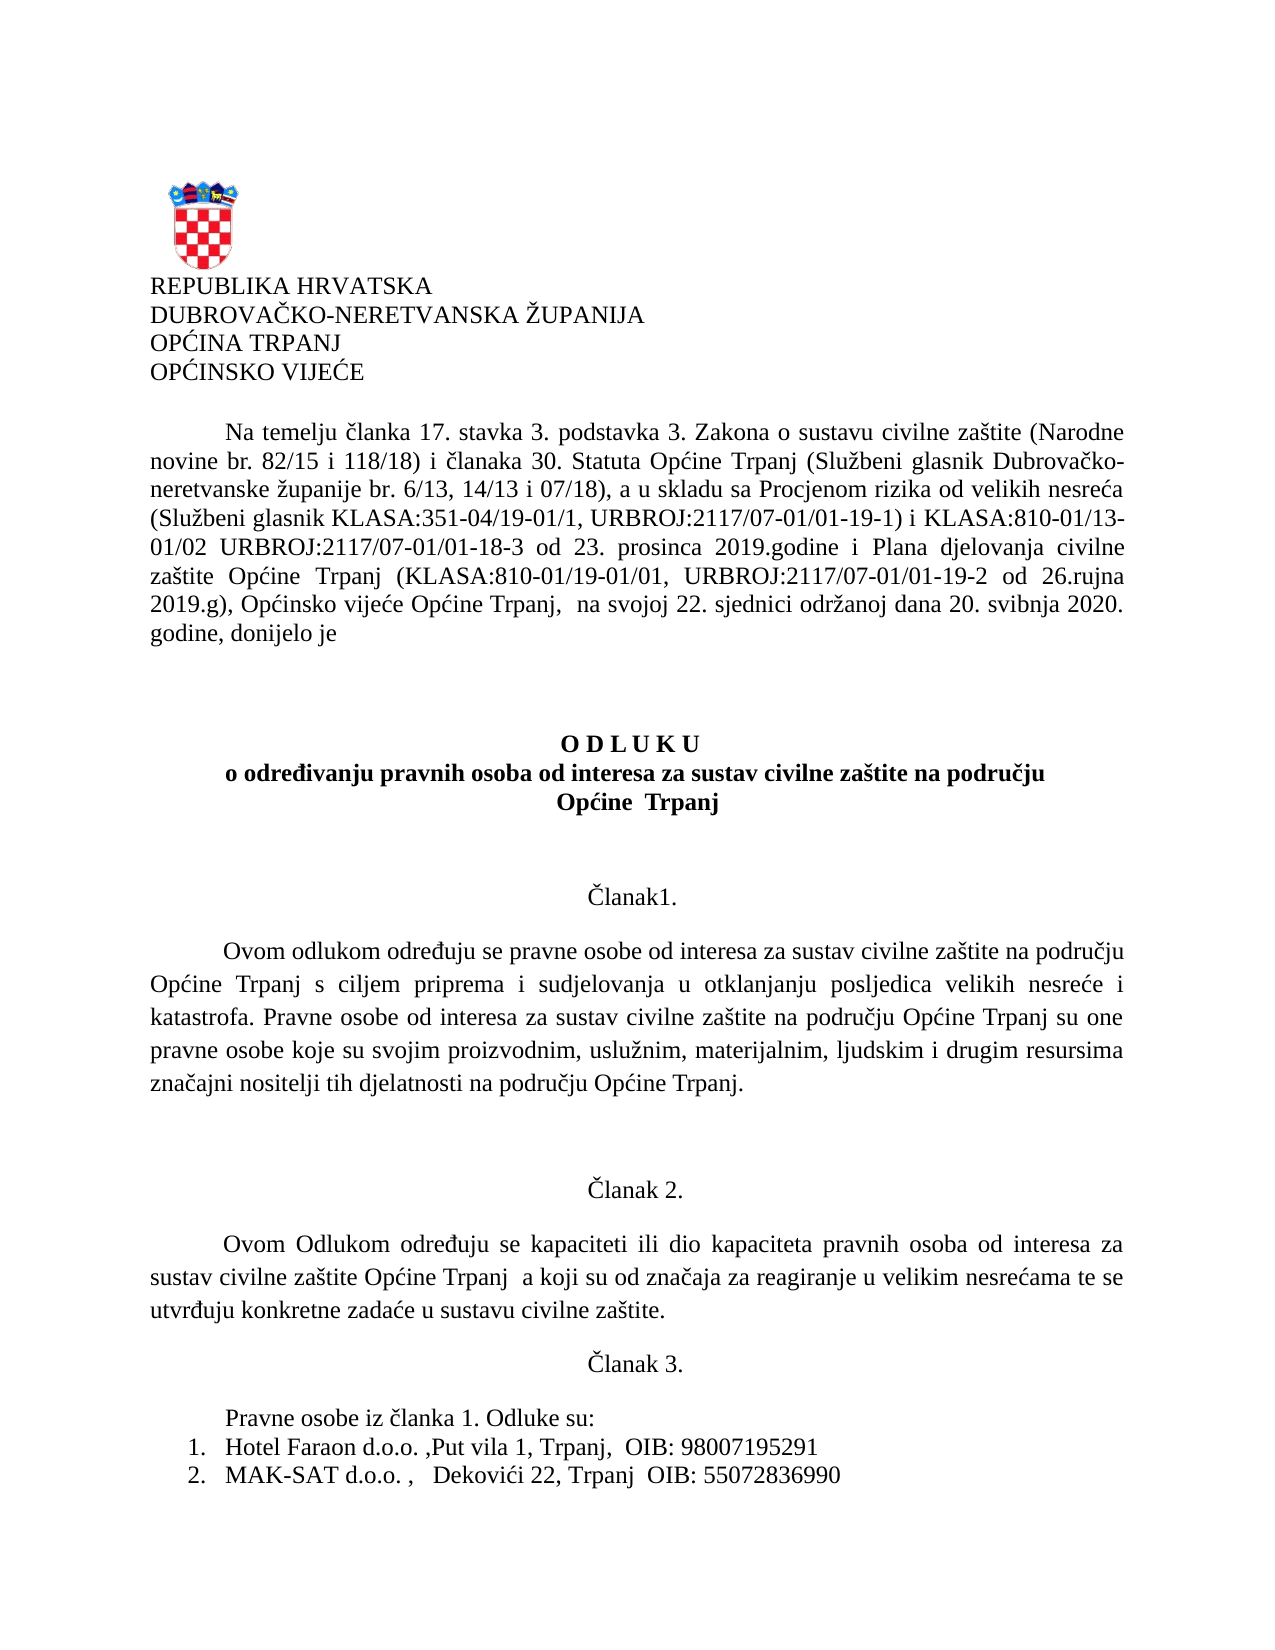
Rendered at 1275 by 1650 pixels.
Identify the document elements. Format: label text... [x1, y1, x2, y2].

text Na temelju članka 17. stavka 3. podstavka 3. Zakona o sustavu civilne zaštite (Narodne novine br. 82/15 i 118/18) i članaka 30. Statuta Općine Trpanj (Službeni glasnik Dubrovačko-neretvanske županije br. 6/13, 14/13 i 07/18), a u skladu sa Procjenom rizika od velikih nesreća (Službeni glasnik KLASA:351-04/19-01/1, URBROJ:2117/07-01/01-19-1) i KLASA:810-01/13-01/02 URBROJ:2117/07-01/01-18-3 od 23. prosinca 2019.godine i Plana djelovanja civilne zaštite Općine Trpanj (KLASA:810-01/19-01/01, URBROJ:2117/07-01/01-19-2 od 26.rujna 2019.g), Općinsko vijeće Općine Trpanj, na svojoj 22. sjednici održanoj dana 20. svibnja 2020. godine, donijelo je [150, 417, 1125, 647]
text OPĆINSKO VIJEĆE [150, 357, 1125, 386]
text OPĆINA TRPANJ [150, 328, 1125, 357]
text Ovom Odlukom određuju se kapaciteti ili dio kapaciteta pravnih osoba od interesa za sustav civilne zaštite Općine Trpanj a koji su od značaja za reagiranje u velikim nesrećama te se utvrđuju konkretne zadaće u sustavu civilne zaštite. [150, 1229, 1125, 1324]
text DUBROVAČKO-NERETVANSKA ŽUPANIJA [150, 300, 1125, 328]
text REPUBLIKA HRVATSKA [150, 271, 1125, 300]
text Općine Trpanj [150, 787, 1125, 816]
list Hotel Faraon d.o.o. ,Put vila 1, Trpanj, OIB: 98007195291 [187, 1432, 1125, 1461]
list Pravne osobe iz članka 1. Odluke su: [225, 1403, 1125, 1432]
text Članak 3. [514, 1349, 1125, 1378]
text O D L U K U [442, 729, 1125, 758]
text Članak 2. [514, 1176, 1125, 1204]
picture [165, 178, 243, 271]
text Članak1. [514, 882, 1125, 911]
list MAK-SAT d.o.o. , Dekovići 22, Trpanj OIB: 55072836990 [187, 1461, 1125, 1489]
text o određivanju pravnih osoba od interesa za sustav civilne zaštite na području [150, 758, 1125, 787]
text Ovom odlukom određuju se pravne osobe od interesa za sustav civilne zaštite na području Općine Trpanj s ciljem priprema i sudjelovanja u otklanjanju posljedica velikih nesreće i katastrofa. Pravne osobe od interesa za sustav civilne zaštite na području Općine Trpanj su one pravne osobe koje su svojim proizvodnim, uslužnim, materijalnim, ljudskim i drugim resursima značajni nositelji tih djelatnosti na području Općine Trpanj. [150, 936, 1125, 1097]
